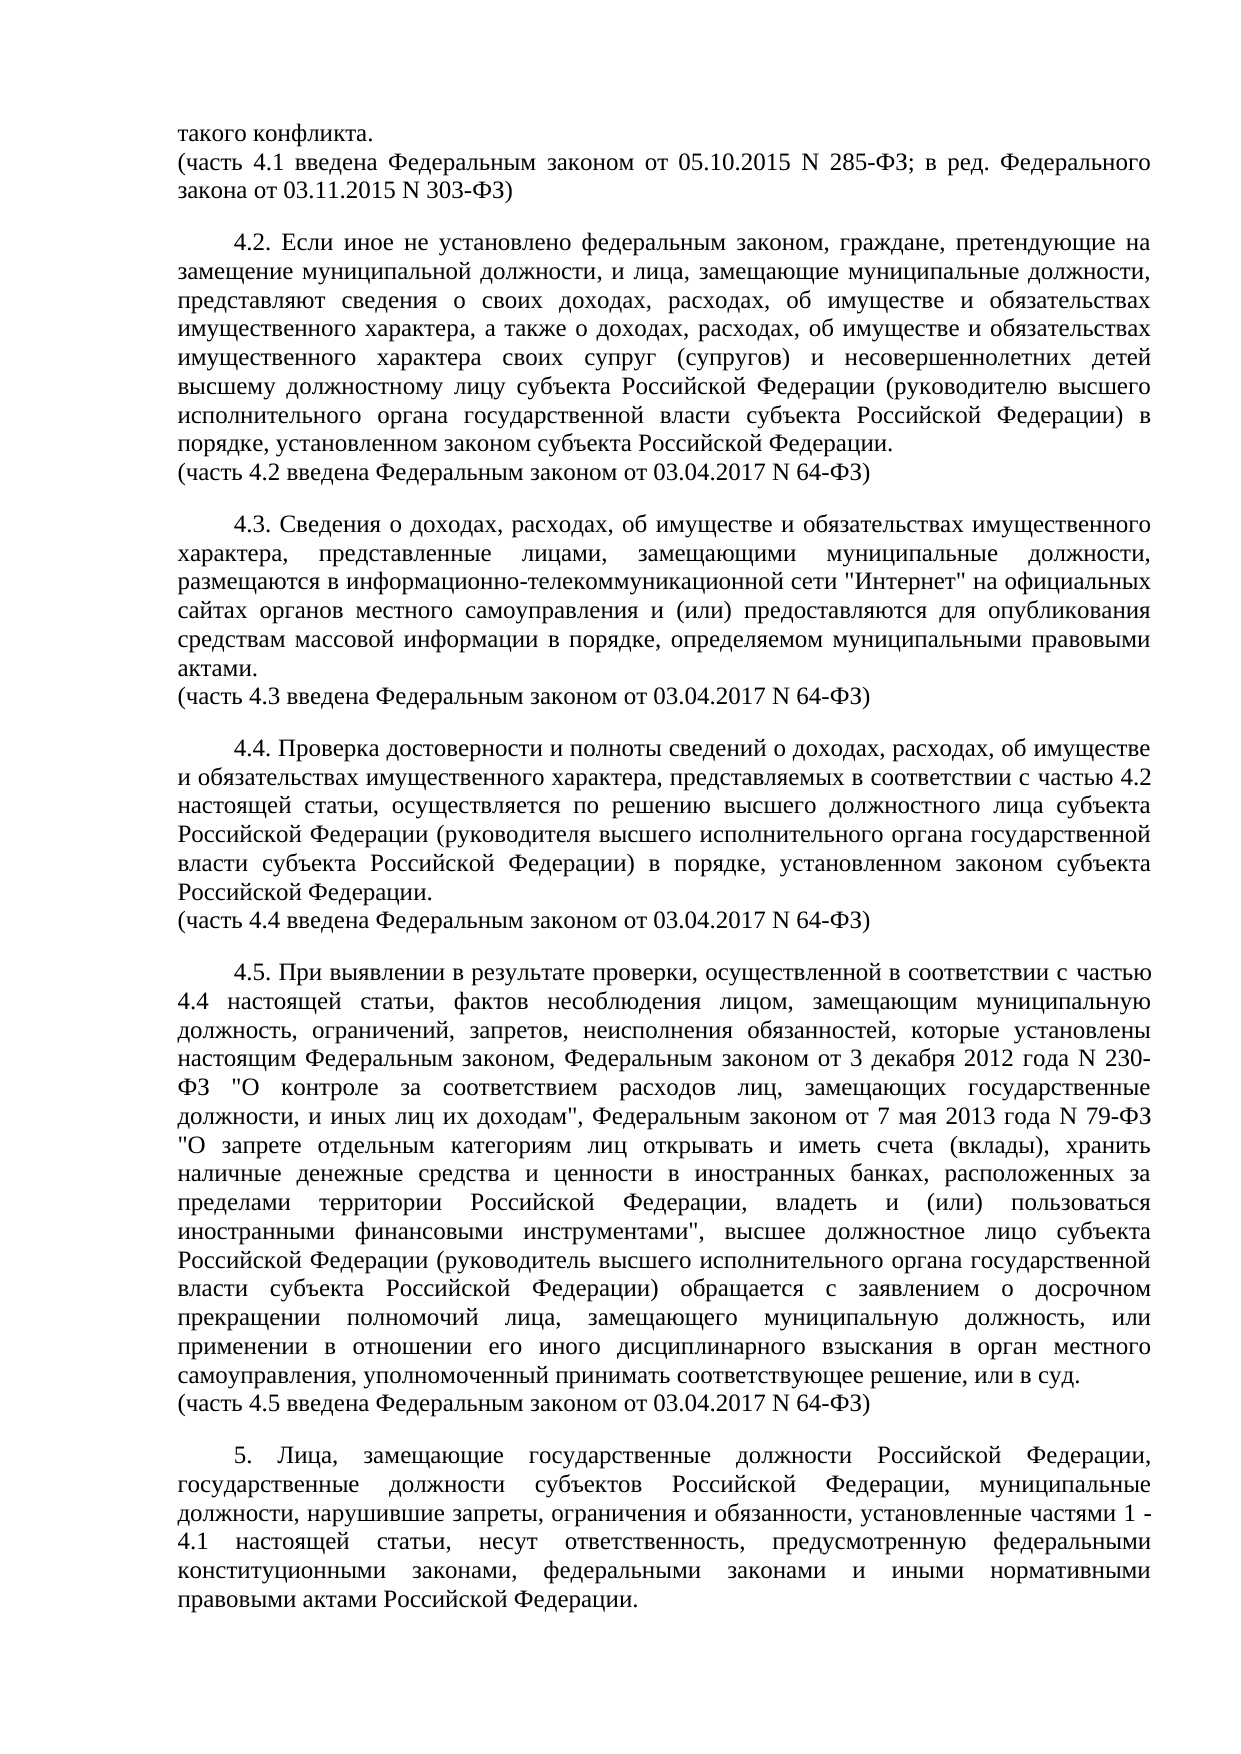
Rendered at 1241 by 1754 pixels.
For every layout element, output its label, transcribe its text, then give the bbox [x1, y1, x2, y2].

text 4.5. При выявлении в результате проверки, осуществленной в соответствии с частью 4.4 настоящей статьи, фактов несоблюдения лицом, замещающим муниципальную должность, ограничений, запретов, неисполнения обязанностей, которые установлены настоящим Федеральным законом, Федеральным законом от 3 декабря 2012 года N 230-ФЗ "О контроле за соответствием расходов лиц, замещающих государственные должности, и иных лиц их доходам", Федеральным законом от 7 мая 2013 года N 79-ФЗ "О запрете отдельным категориям лиц открывать и иметь счета (вклады), хранить наличные денежные средства и ценности в иностранных банках, расположенных за пределами территории Российской Федерации, владеть и (или) пользоваться иностранными финансовыми инструментами", высшее должностное лицо субъекта Российской Федерации (руководитель высшего исполнительного органа государственной власти субъекта Российской Федерации) обращается с заявлением о досрочном прекращении полномочий лица, замещающего муниципальную должность, или применении в отношении его иного дисциплинарного взыскания в орган местного самоуправления, уполномоченный принимать соответствующее решение, или в суд. [177, 957, 1152, 1388]
text (часть 4.2 введена Федеральным законом от 03.04.2017 N 64-ФЗ) [177, 457, 1152, 486]
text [177, 118, 1152, 147]
text (часть 4.4 введена Федеральным законом от 03.04.2017 N 64-ФЗ) [177, 906, 1152, 934]
text 4.2. Если иное не установлено федеральным законом, граждане, претендующие на замещение муниципальной должности, и лица, замещающие муниципальные должности, представляют сведения о своих доходах, расходах, об имуществе и обязательствах имущественного характера, а также о доходах, расходах, об имуществе и обязательствах имущественного характера своих супруг (супругов) и несовершеннолетних детей высшему должностному лицу субъекта Российской Федерации (руководителю высшего исполнительного органа государственной власти субъекта Российской Федерации) в порядке, установленном законом субъекта Российской Федерации. [177, 227, 1152, 457]
text (часть 4.3 введена Федеральным законом от 03.04.2017 N 64-ФЗ) [177, 681, 1152, 710]
text 5. Лица, замещающие государственные должности Российской Федерации, государственные должности субъектов Российской Федерации, муниципальные должности, нарушившие запреты, ограничения и обязанности, установленные частями 1 - 4.1 настоящей статьи, несут ответственность, предусмотренную федеральными конституционными законами, федеральными законами и иными нормативными правовыми актами Российской Федерации. [177, 1440, 1152, 1613]
text 4.4. Проверка достоверности и полноты сведений о доходах, расходах, об имуществе и обязательствах имущественного характера, представляемых в соответствии с частью 4.2 настоящей статьи, осуществляется по решению высшего должностного лица субъекта Российской Федерации (руководителя высшего исполнительного органа государственной власти субъекта Российской Федерации) в порядке, установленном законом субъекта Российской Федерации. [177, 733, 1152, 906]
text 4.3. Сведения о доходах, расходах, об имуществе и обязательствах имущественного характера, представленные лицами, замещающими муниципальные должности, размещаются в информационно-телекоммуникационной сети "Интернет" на официальных сайтах органов местного самоуправления и (или) предоставляются для опубликования средствам массовой информации в порядке, определяемом муниципальными правовыми актами. [177, 509, 1152, 681]
text (часть 4.5 введена Федеральным законом от 03.04.2017 N 64-ФЗ) [177, 1388, 1152, 1417]
text (часть 4.1 введена Федеральным законом от 05.10.2015 N 285-ФЗ; в ред. Федерального закона от 03.11.2015 N 303-ФЗ) [177, 147, 1152, 204]
